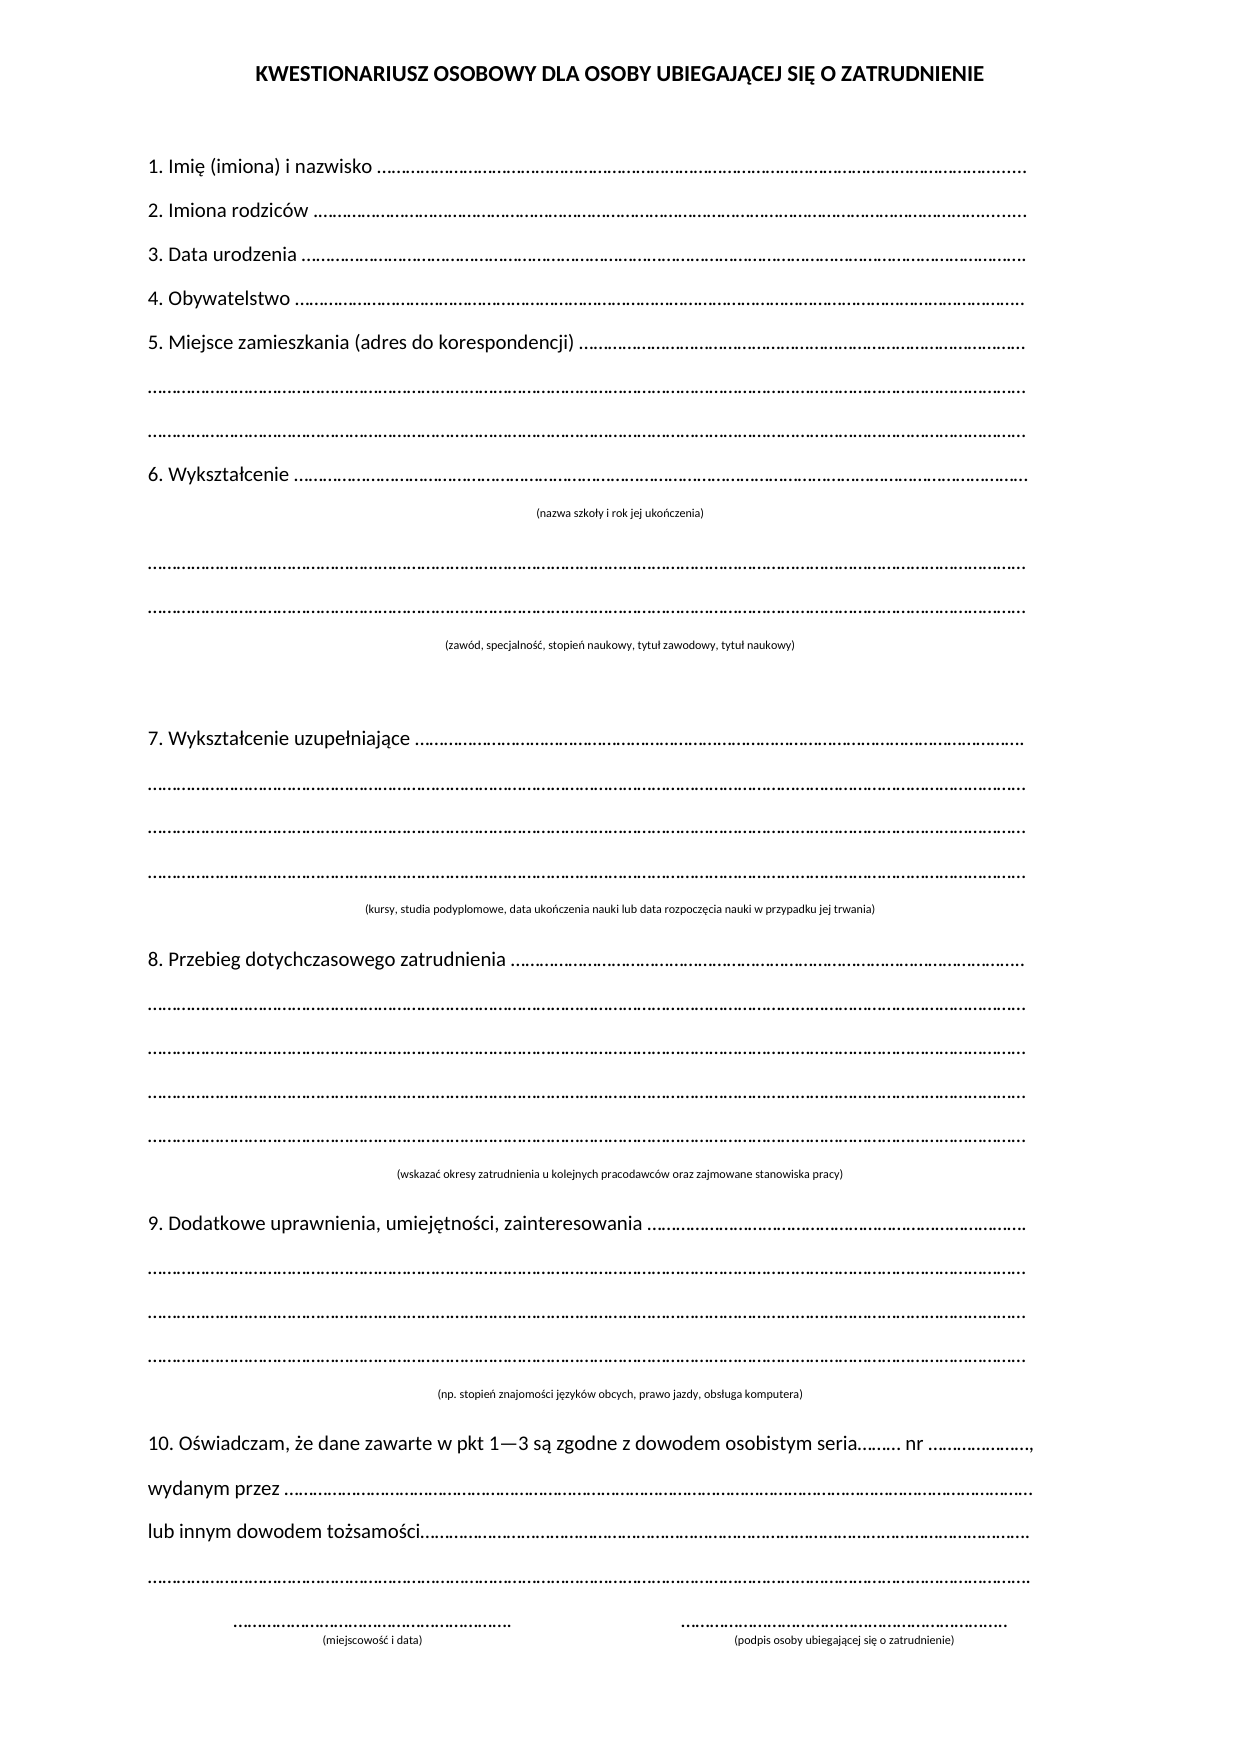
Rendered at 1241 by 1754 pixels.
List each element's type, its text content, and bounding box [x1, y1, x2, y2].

text ………………………………………………………………………………………………………………………………………………………………… [148, 417, 1093, 443]
text 1. Imię (imiona) i nazwisko …………………………………………………………………………………………………………………...... [148, 153, 1093, 178]
text 2. Imiona rodziców .…………………………………………………………………………………………………………………………......... [148, 197, 1093, 222]
text ………………………………………………………………………………………………………………………………………………………………… [148, 1078, 1093, 1103]
text ………………………………………………………………………………………………………………………………………………………………… [148, 814, 1093, 839]
text ………………………………………………………………………………………………………………………………………………………………… [148, 593, 1093, 619]
text 3. Data urodzenia ……………………………………………………………………………………………………………………………………. [148, 241, 1093, 266]
text lub innym dowodem tożsamości………………………………………………………………………………………………………………. [148, 1519, 1093, 1544]
table_header …………………………………………………. (miejscowość i data) [136, 1607, 608, 1658]
text 4. Obywatelstwo …………………………………………………………………………………………………………………………………….. [148, 285, 1093, 310]
text 7. Wykształcenie uzupełniające ………………………………………………………………………………………………………………. [148, 726, 1093, 751]
text (wskazać okresy zatrudnienia u kolejnych pracodawców oraz zajmowane stanowiska pracy) [148, 1166, 1093, 1192]
text ………………………………………………………………………………………………………………………………………………………………… [148, 1254, 1093, 1280]
text ………………………………………………………………………………………………………………………………………………………………… [148, 858, 1093, 883]
text 8. Przebieg dotychczasowego zatrudnienia …………………………………………………………………………………………….. [148, 946, 1093, 971]
text ………………………………………………………………………………………………………………………………………………………………… [148, 549, 1093, 575]
text ………………………………………………………………………………………………………………………………………………………………… [148, 770, 1093, 795]
text (nazwa szkoły i rok jej ukończenia) [148, 505, 1093, 531]
text (zawód, specjalność, stopień naukowy, tytuł zawodowy, tytuł naukowy) [148, 637, 1093, 663]
text ………………………………………………………………………………………………………………………………………………………………… [148, 990, 1093, 1015]
text ………………………………………………………………………………………………………………………………………………………………… [148, 1298, 1093, 1324]
text (np. stopień znajomości języków obcych, prawo jazdy, obsługa komputera) [148, 1387, 1093, 1412]
text 5. Miejsce zamieszkania (adres do korespondencji) ………………………………………………………………………………… [148, 329, 1093, 354]
text ………………………………………………………………………………………………………………………………………………………………… [148, 1034, 1093, 1059]
table_header ………………………………………………………….. (podpis osoby ubiegającej się o zatrudnienie) [608, 1607, 1080, 1658]
text wydanym przez ………………………………………………………………………………………………………………………………………… [148, 1475, 1093, 1500]
text 6. Wykształcenie ……………………………………………………………………………………………………………………………………… [148, 461, 1093, 487]
text …………………………………………………………………………………………………………………………………………………………………. [148, 1563, 1093, 1588]
text 10. Oświadczam, że dane zawarte w pkt 1—3 są zgodne z dowodem osobistym seria……… nr …………………, [148, 1431, 1093, 1456]
text KWESTIONARIUSZ OSOBOWY DLA OSOBY UBIEGAJĄCEJ SIĘ O ZATRUDNIENIE [148, 59, 1093, 87]
text ………………………………………………………………………………………………………………………………………………………………… [148, 1342, 1093, 1368]
text ………………………………………………………………………………………………………………………………………………………………… [148, 1122, 1093, 1148]
text 9. Dodatkowe uprawnienia, umiejętności, zainteresowania ……………………………………………………………………. [148, 1210, 1093, 1236]
text ………………………………………………………………………………………………………………………………………………………………… [148, 373, 1093, 398]
text (kursy, studia podyplomowe, data ukończenia nauki lub data rozpoczęcia nauki w przypadku jej trwania) [148, 902, 1093, 927]
